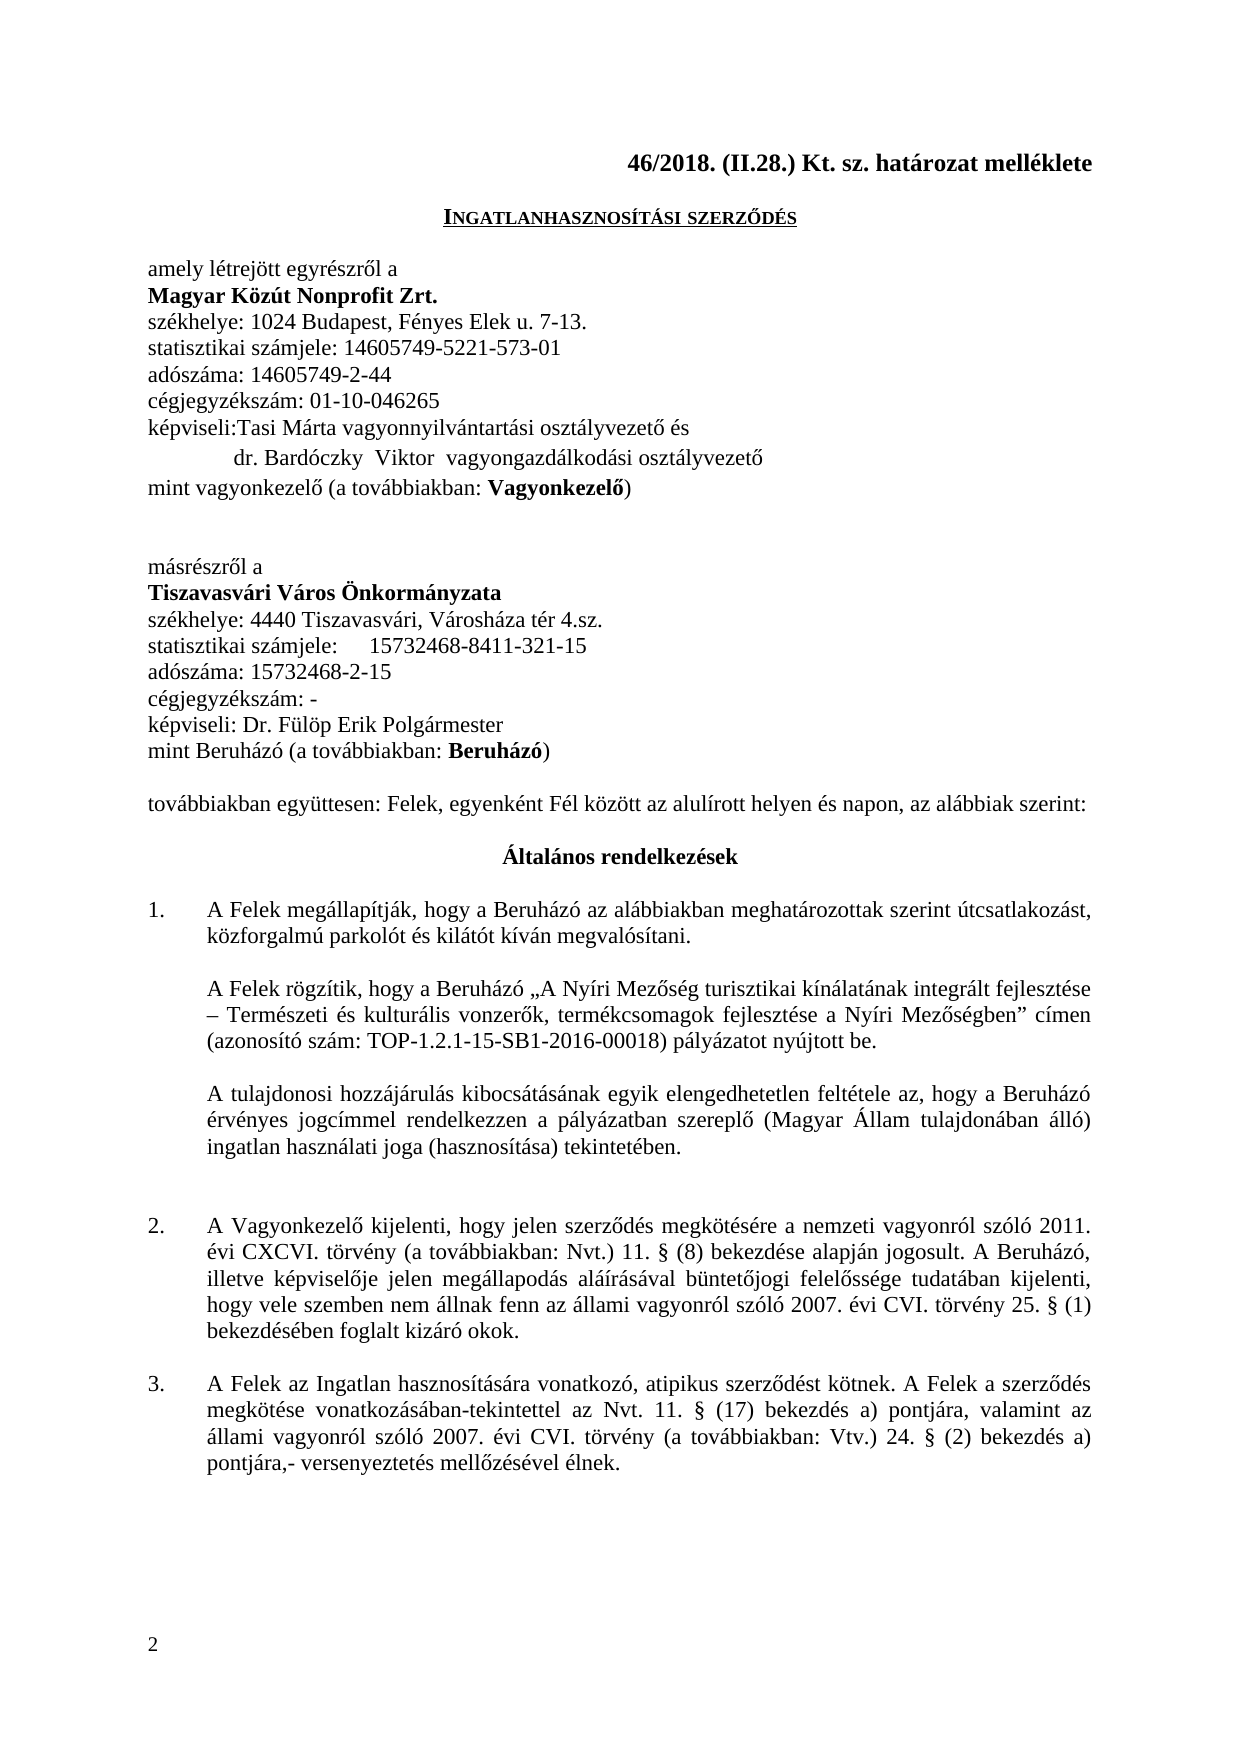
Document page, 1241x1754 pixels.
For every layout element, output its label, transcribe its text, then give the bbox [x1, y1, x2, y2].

text amely létrejött egyrészről a [148, 255, 1093, 282]
text Ingatlanhasznosítási szerződés [148, 203, 1093, 229]
text cégjegyzékszám: 01-10-046265 [148, 387, 1093, 413]
text statisztikai számjele: 15732468-8411-321-15 [148, 632, 1093, 658]
text cégjegyzékszám: - [148, 685, 1093, 711]
text dr. Bardóczky Viktor vagyongazdálkodási osztályvezető [148, 444, 1093, 470]
text 46/2018. (II.28.) Kt. sz. határozat melléklete [148, 148, 1093, 176]
text adószáma: 15732468-2-15 [148, 658, 1093, 685]
list A Felek megállapítják, hogy a Beruházó az alábbiakban meghatározottak szerint útcsatlakozást, közforgalmú parkolót és kilátót kíván megvalósítani. [148, 896, 1093, 948]
text statisztikai számjele: 14605749-5221-573-01 [148, 334, 1093, 361]
text A tulajdonosi hozzájárulás kibocsátásának egyik elengedhetetlen feltétele az, hogy a Beruházó érvényes jogcímmel rendelkezzen a pályázatban szereplő (Magyar Állam tulajdonában álló) ingatlan használati joga (hasznosítása) tekintetében. [207, 1080, 1093, 1159]
text székhelye: 1024 Budapest, Fényes Elek u. 7-13. [148, 308, 1093, 334]
text továbbiakban együttesen: Felek, egyenként Fél között az alulírott helyen és napon, az alábbiak szerint: [148, 790, 1093, 817]
text A Felek rögzítik, hogy a Beruházó „A Nyíri Mezőség turisztikai kínálatának integrált fejlesztése – Természeti és kulturális vonzerők, termékcsomagok fejlesztése a Nyíri Mezőségben” címen (azonosító szám: TOP-1.2.1-15-SB1-2016-00018) pályázatot nyújtott be. [207, 975, 1093, 1054]
text mint vagyonkezelő (a továbbiakban: Vagyonkezelő) [148, 474, 1093, 500]
list A Felek az Ingatlan hasznosítására vonatkozó, atipikus szerződést kötnek. A Felek a szerződés megkötése vonatkozásában-tekintettel az Nvt. 11. § (17) bekezdés a) pontjára, valamint az állami vagyonról szóló 2007. évi CVI. törvény (a továbbiakban: Vtv.) 24. § (2) bekezdés a) pontjára,- versenyeztetés mellőzésével élnek. [148, 1370, 1093, 1475]
text képviseli: Dr. Fülöp Erik Polgármester [148, 711, 1093, 737]
text Tiszavasvári Város Önkormányzata [148, 579, 1093, 606]
text Magyar Közút Nonprofit Zrt. [148, 282, 1093, 308]
text mint Beruházó (a továbbiakban: Beruházó) [148, 737, 1093, 764]
text Általános rendelkezések [148, 843, 1093, 869]
list A Vagyonkezelő kijelenti, hogy jelen szerződés megkötésére a nemzeti vagyonról szóló 2011. évi CXCVI. törvény (a továbbiakban: Nvt.) 11. § (8) bekezdése alapján jogosult. A Beruházó, illetve képviselője jelen megállapodás aláírásával büntetőjogi felelőssége tudatában kijelenti, hogy vele szemben nem állnak fenn az állami vagyonról szóló 2007. évi CVI. törvény 25. § (1) bekezdésében foglalt kizáró okok. [148, 1212, 1093, 1344]
text másrészről a [148, 553, 1093, 579]
text adószáma: 14605749-2-44 [148, 361, 1093, 387]
text képviseli:Tasi Márta vagyonnyilvántartási osztályvezető és [148, 413, 1093, 440]
text székhelye: 4440 Tiszavasvári, Városháza tér 4.sz. [148, 606, 1093, 632]
